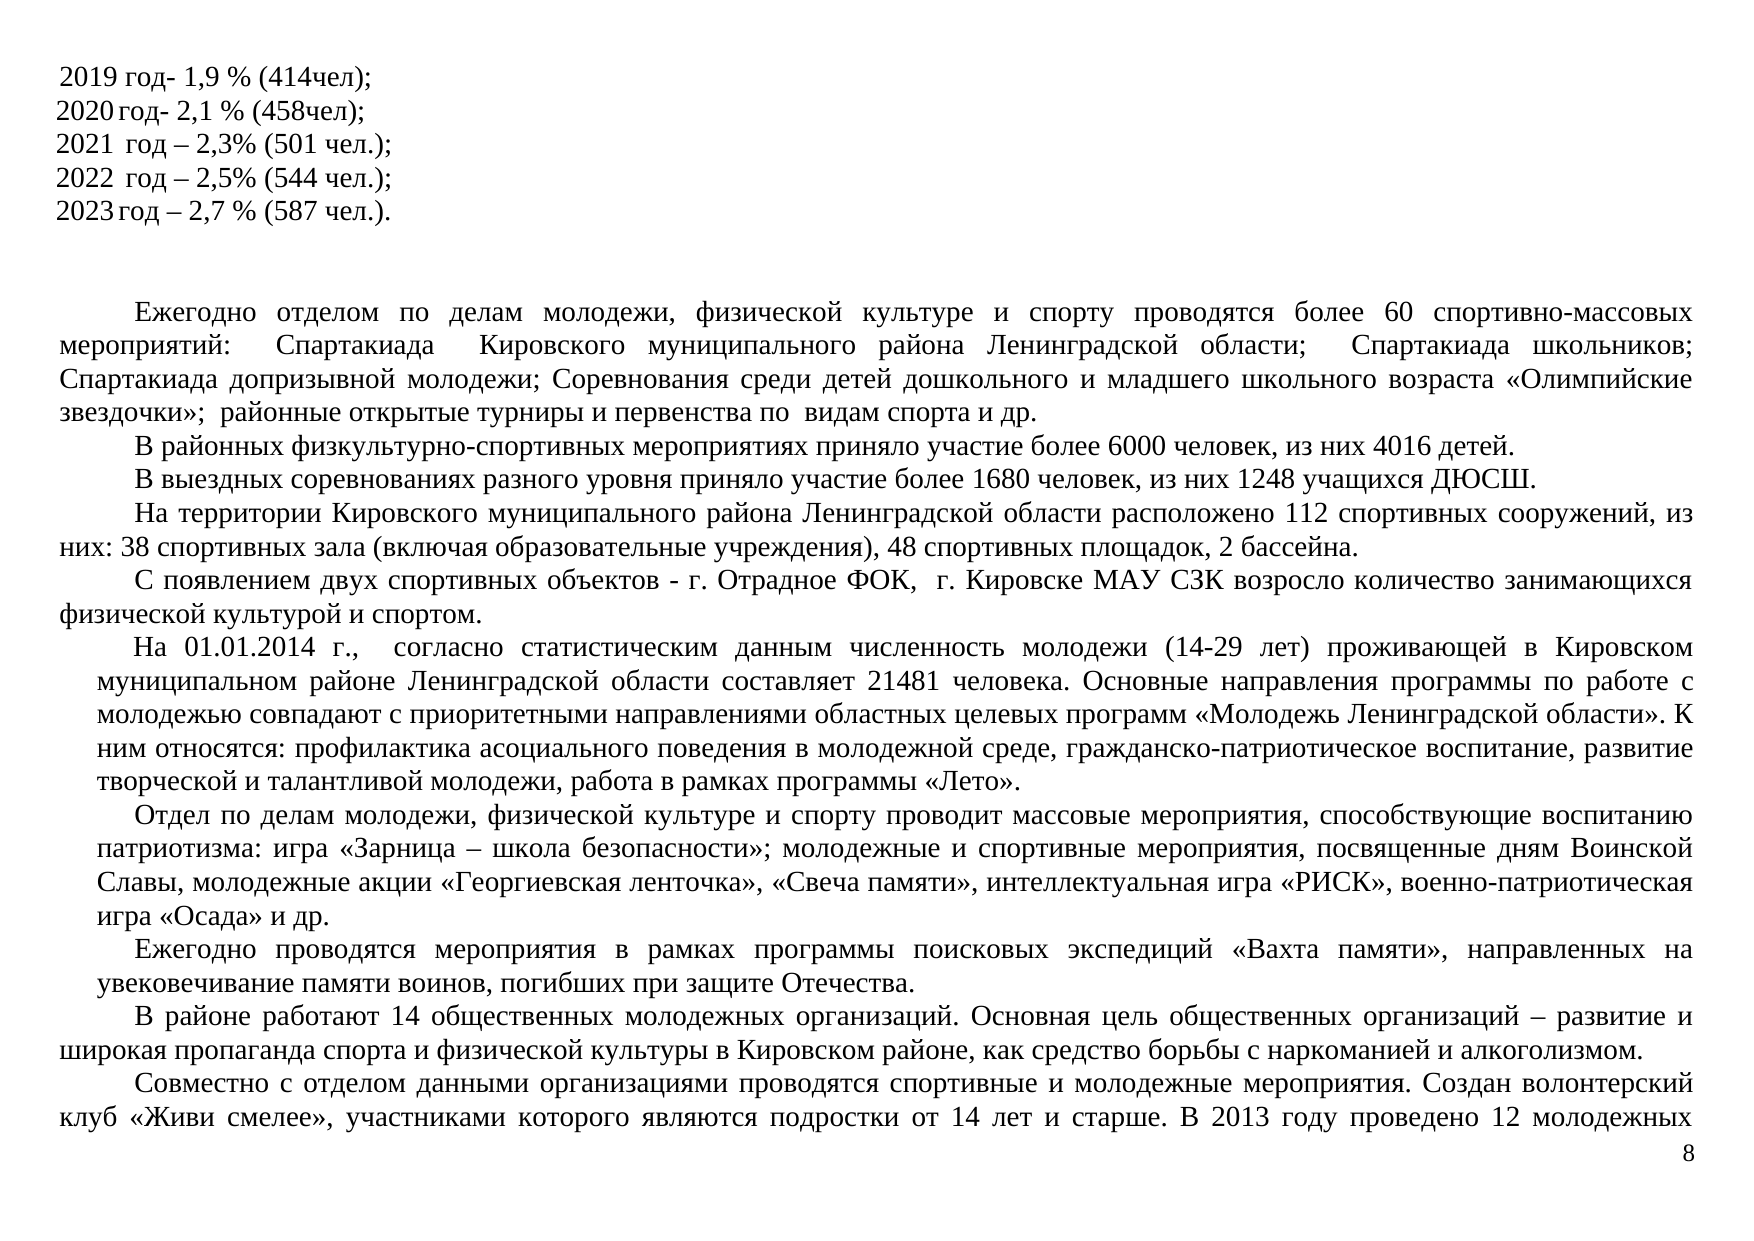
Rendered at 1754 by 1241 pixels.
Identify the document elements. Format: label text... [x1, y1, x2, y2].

text В выездных соревнованиях разного уровня приняло участие более 1680 человек, из них 1248 учащихся ДЮСШ. [59, 462, 1695, 495]
list год- 2,1 % (458чел); [56, 93, 1695, 126]
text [59, 1065, 1695, 1132]
text 2019 год- 1,9 % (414чел); [59, 59, 1695, 93]
list год – 2,5% (544 чел.); [56, 160, 1695, 193]
text На 01.01.2014 г., согласно статистическим данным численность молодежи (14-29 лет) проживающей в Кировском муниципальном районе Ленинградской области составляет 21481 человека. Основные направления программы по работе с молодежью совпадают с приоритетными направлениями областных целевых программ «Молодежь Ленинградской области». К ним относятся: профилактика асоциального поведения в молодежной среде, гражданско-патриотическое воспитание, развитие творческой и талантливой молодежи, работа в рамках программы «Лето». [97, 629, 1695, 797]
text В районе работают 14 общественных молодежных организаций. Основная цель общественных организаций – развитие и широкая пропаганда спорта и физической культуры в Кировском районе, как средство борьбы с наркоманией и алкоголизмом. [59, 998, 1695, 1065]
text Ежегодно отделом по делам молодежи, физической культуре и спорту проводятся более 60 спортивно-массовых мероприятий: Спартакиада Кировского муниципального района Ленинградской области; Спартакиада школьников; Спартакиада допризывной молодежи; Соревнования среди детей дошкольного и младшего школьного возраста «Олимпийские звездочки»; районные открытые турниры и первенства по видам спорта и др. [59, 294, 1695, 428]
text Ежегодно проводятся мероприятия в рамках программы поисковых экспедиций «Вахта памяти», направленных на увековечивание памяти воинов, погибших при защите Отечества. [97, 931, 1695, 998]
text Отдел по делам молодежи, физической культуре и спорту проводит массовые мероприятия, способствующие воспитанию патриотизма: игра «Зарница – школа безопасности»; молодежные и спортивные мероприятия, посвященные дням Воинской Славы, молодежные акции «Георгиевская ленточка», «Свеча памяти», интеллектуальная игра «РИСК», военно-патриотическая игра «Осада» и др. [97, 797, 1695, 931]
list год – 2,3% (501 чел.); [56, 126, 1695, 160]
text В районных физкультурно-спортивных мероприятиях приняло участие более 6000 человек, из них 4016 детей. [59, 428, 1695, 462]
list год – 2,7 % (587 чел.). [56, 193, 1695, 227]
text На территории Кировского муниципального района Ленинградской области расположено 112 спортивных сооружений, из них: 38 спортивных зала (включая образовательные учреждения), 48 спортивных площадок, 2 бассейна. [59, 495, 1695, 562]
text С появлением двух спортивных объектов - г. Отрадное ФОК, г. Кировске МАУ СЗК возросло количество занимающихся физической культурой и спортом. [59, 562, 1695, 629]
